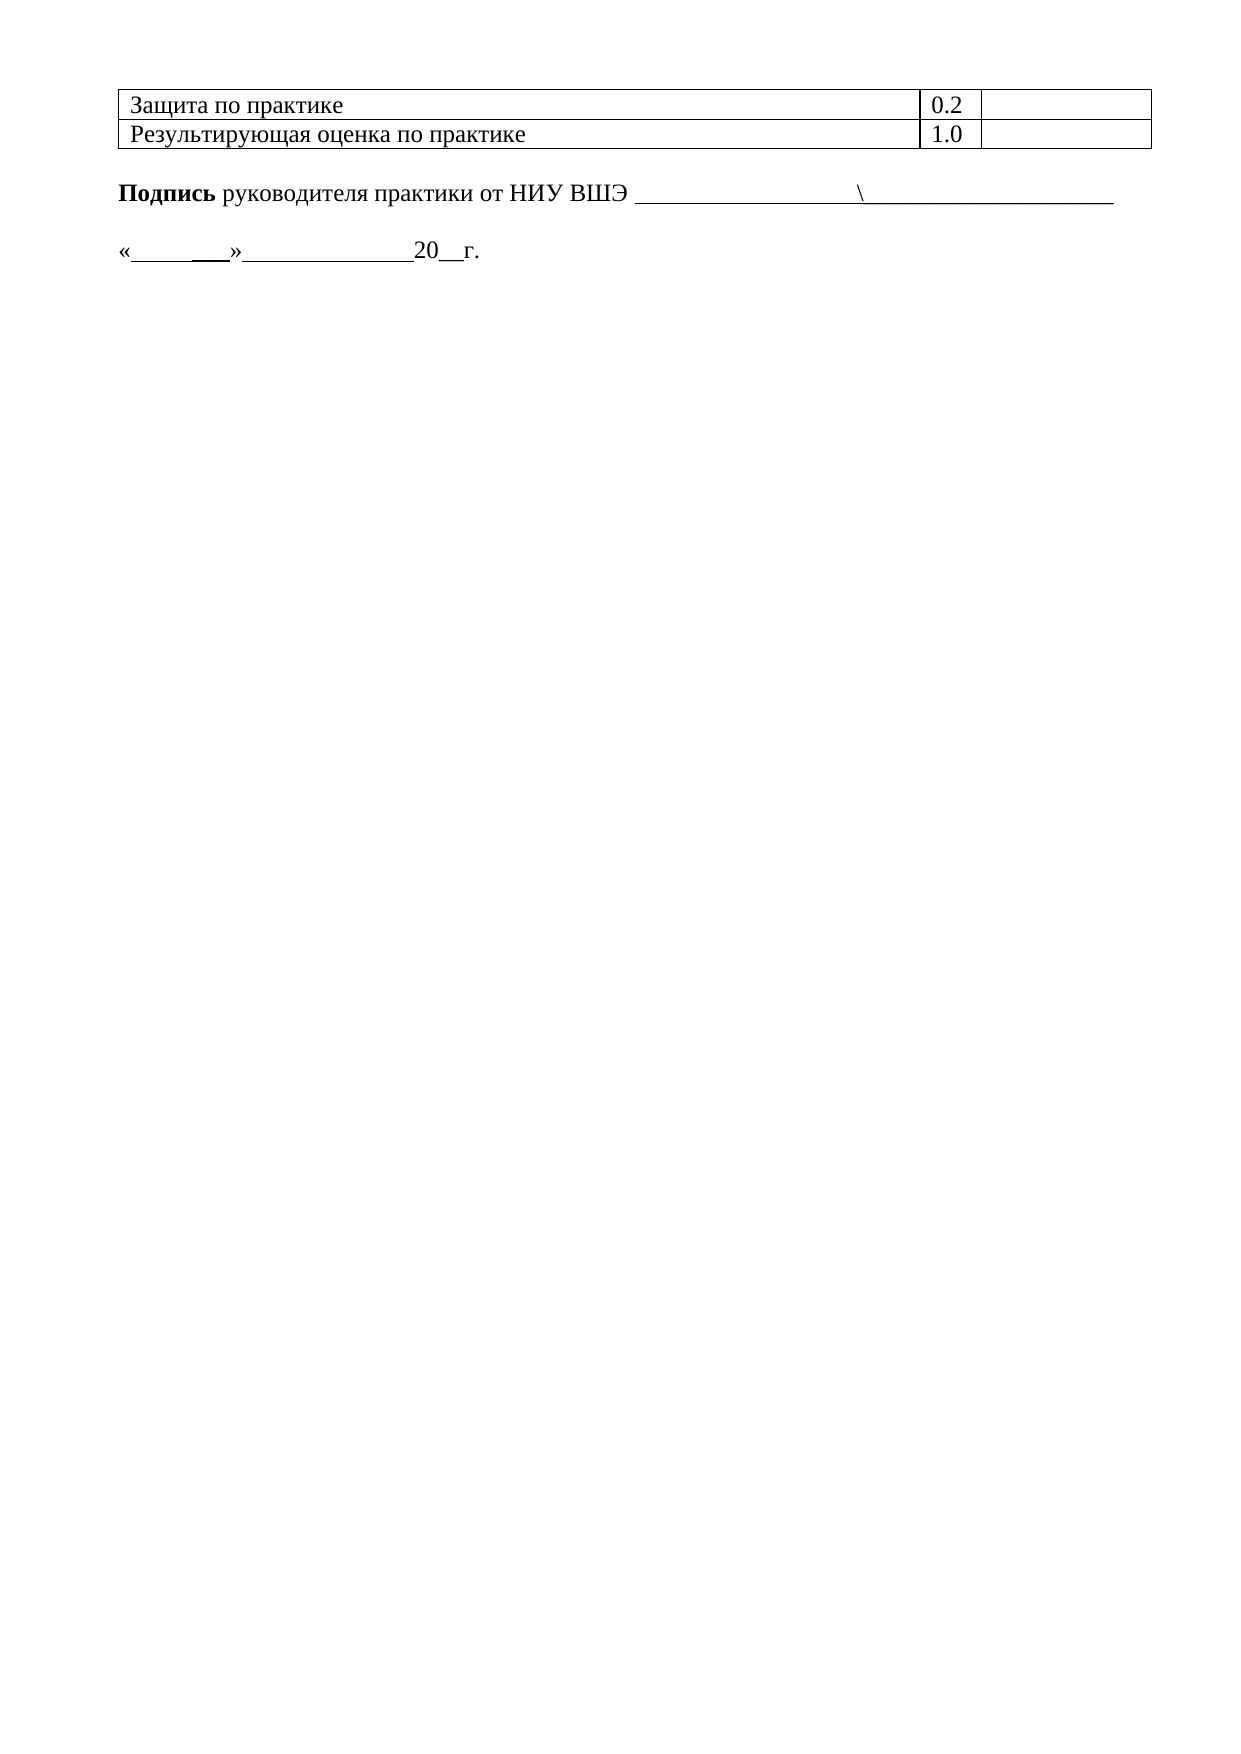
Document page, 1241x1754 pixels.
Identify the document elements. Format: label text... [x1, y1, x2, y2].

text Подпись руководителя практики от НИУ ВШЭ \____________________ [118, 178, 1152, 207]
table_cell [982, 120, 1151, 148]
text « ___» 20__г. [118, 236, 1152, 264]
table_cell 1.0 [921, 120, 981, 148]
table_cell 0.2 [921, 90, 981, 118]
table_cell Результирующая оценка по практике [119, 120, 919, 148]
table_cell [982, 90, 1151, 118]
table_cell Защита по практике [119, 90, 919, 118]
